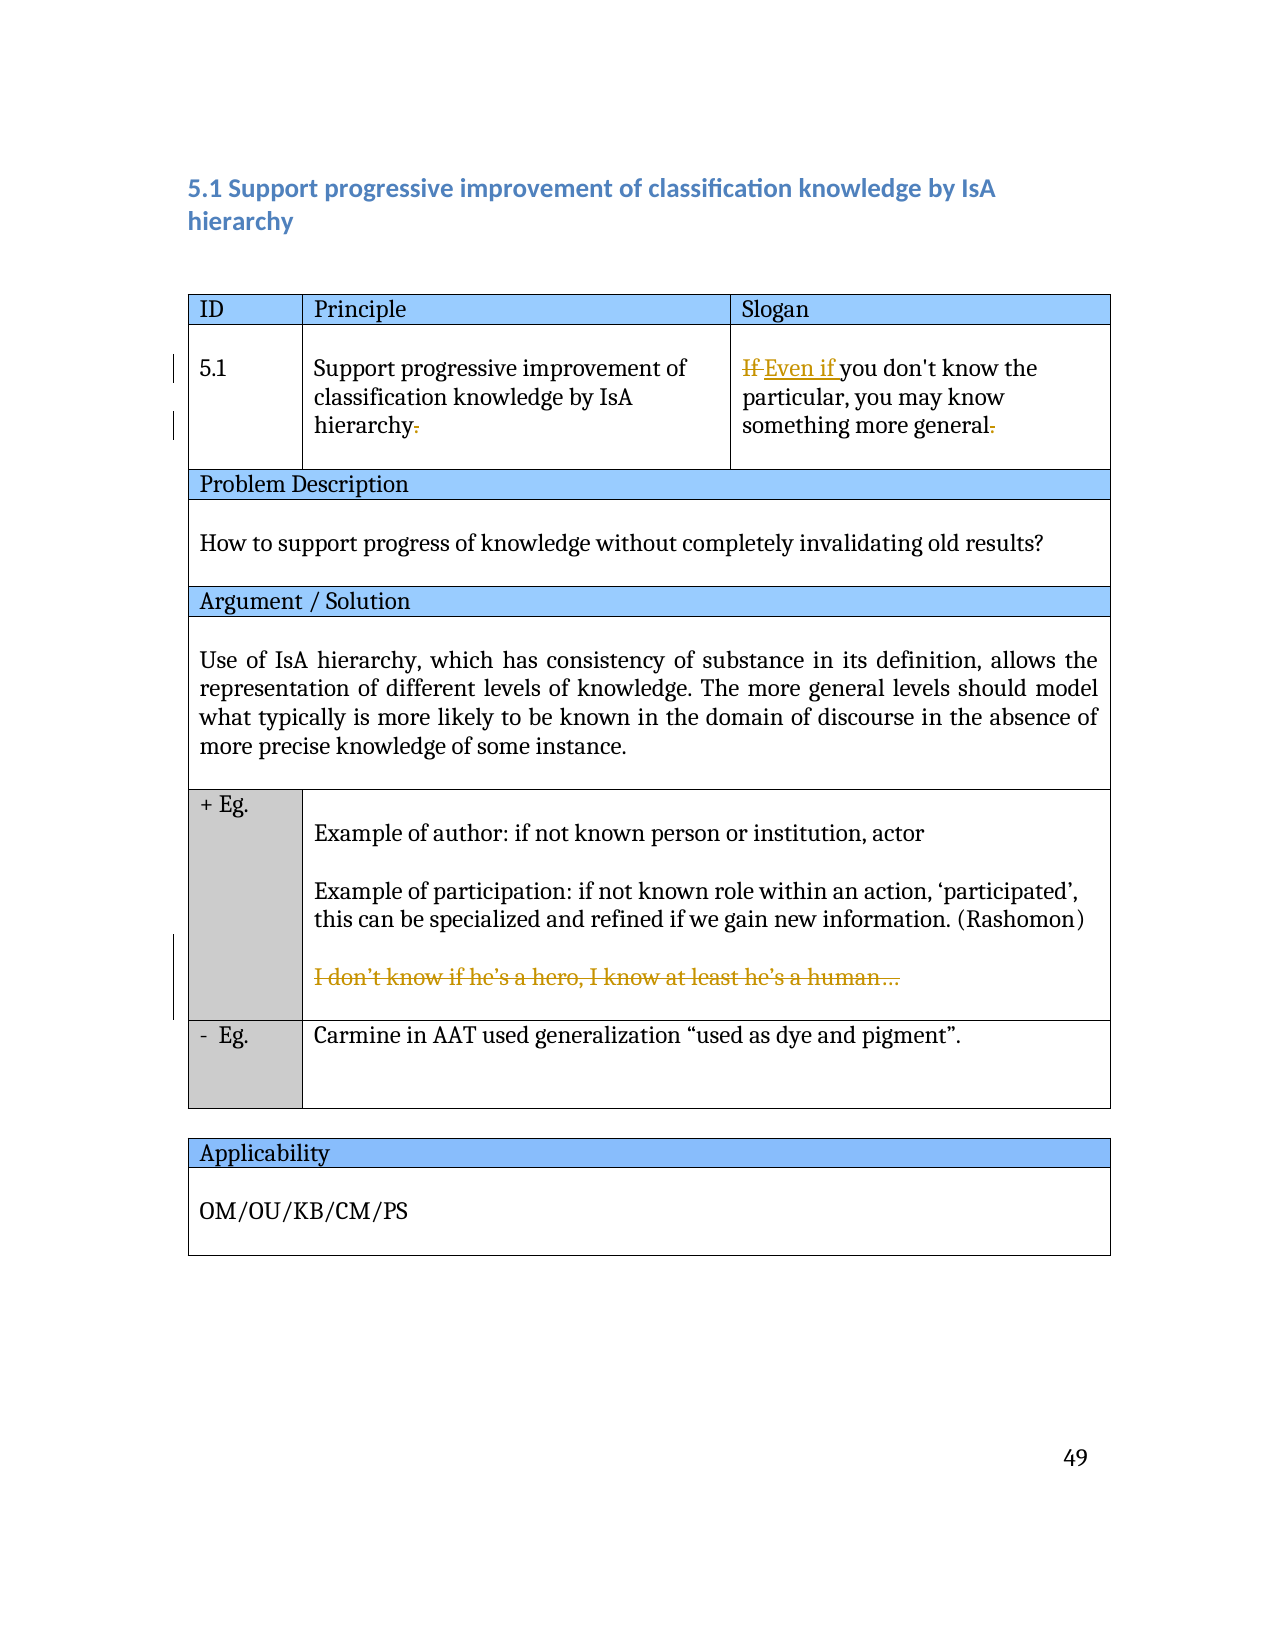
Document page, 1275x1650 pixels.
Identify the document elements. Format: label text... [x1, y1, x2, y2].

table_header Principle [303, 295, 730, 324]
table_header Slogan [731, 295, 1110, 324]
table_cell you don't know the particular, you may know something more general [731, 325, 1110, 469]
table_cell + Eg. [189, 790, 302, 1020]
table_cell 5.1 [189, 325, 302, 469]
table_cell How to support progress of knowledge without completely invalidating old results? [189, 500, 1110, 586]
table_cell Problem Description [189, 470, 1110, 499]
table_cell Use of IsA hierarchy, which has consistency of substance in its definition, allows the representation of different levels of knowledge. The more general levels should model what typically is more likely to be known in the domain of discourse in the absence of more precise knowledge of some instance. [189, 617, 1110, 789]
table_header Applicability [189, 1139, 1110, 1167]
table_cell OM/OU/KB/CM/PS [189, 1168, 1110, 1254]
table_cell Carmine in AAT used generalization “used as dye and pigment”. [303, 1021, 1110, 1108]
table_cell Support progressive improvement of classification knowledge by IsA hierarchy [303, 325, 730, 469]
subtitle 5.1 Support progressive improvement of classification knowledge by IsA hierarchy [187, 171, 1087, 237]
table_cell Example of author: if not known person or institution, actor Example of participation: if not known role within an action, ‘participated’, this can be specialized and refined if we gain new information. (Rashomon) [303, 790, 1110, 1020]
table_header ID [189, 295, 302, 324]
table_cell - Eg. [189, 1021, 302, 1108]
table_cell Argument / Solution [189, 587, 1110, 616]
